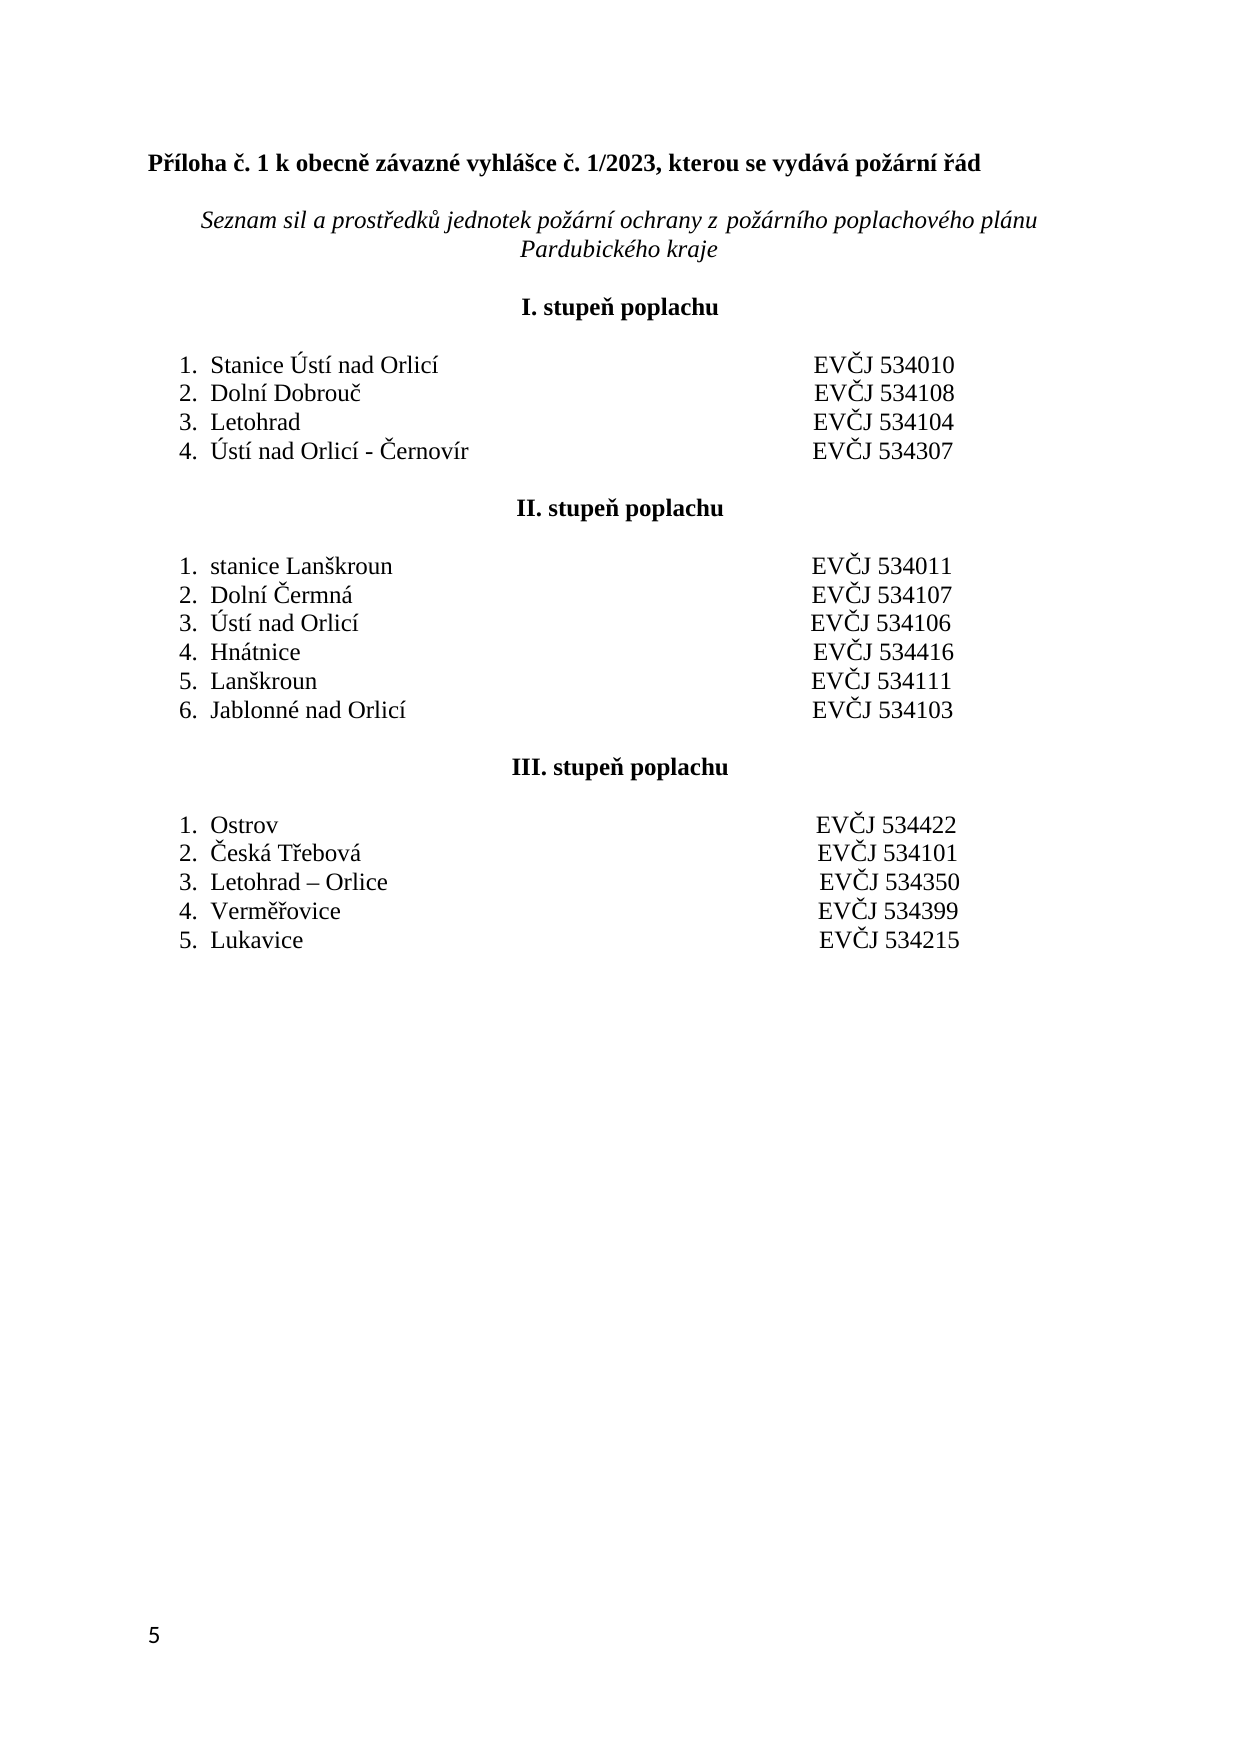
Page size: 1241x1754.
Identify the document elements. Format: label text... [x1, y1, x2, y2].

text 4. Verměřovice EVČJ 534399 [148, 896, 1093, 925]
text 6. Jablonné nad Orlicí EVČJ 534103 [148, 695, 1093, 723]
text 2. Dolní Čermná EVČJ 534107 [148, 580, 1093, 608]
text 5. Lanškroun EVČJ 534111 [148, 666, 1093, 695]
text III. stupeň poplachu [148, 752, 1093, 781]
text Seznam sil a prostředků jednotek požární ochrany z požárního poplachového plánu Pardubického kraje [148, 206, 1093, 263]
text 2. Dolní Dobrouč EVČJ 534108 [148, 378, 1093, 407]
text 1. Ostrov EVČJ 534422 [148, 810, 1093, 838]
text I. stupeň poplachu [148, 292, 1093, 321]
text Příloha č. 1 k obecně závazné vyhlášce č. 1/2023, kterou se vydává požární řád [148, 148, 1093, 176]
text 4. Hnátnice EVČJ 534416 [148, 637, 1093, 666]
text 5. Lukavice EVČJ 534215 [148, 925, 1093, 953]
text 4. Ústí nad Orlicí - Černovír EVČJ 534307 [148, 436, 1093, 465]
text 3. Letohrad EVČJ 534104 [148, 407, 1093, 436]
text II. stupeň poplachu [148, 493, 1093, 522]
text 3. Ústí nad Orlicí EVČJ 534106 [148, 608, 1093, 637]
text 3. Letohrad – Orlice EVČJ 534350 [148, 867, 1093, 896]
text 1. Stanice Ústí nad Orlicí EVČJ 534010 [148, 350, 1093, 378]
text 2. Česká Třebová EVČJ 534101 [148, 838, 1093, 867]
text 1. stanice Lanškroun EVČJ 534011 [148, 551, 1093, 580]
